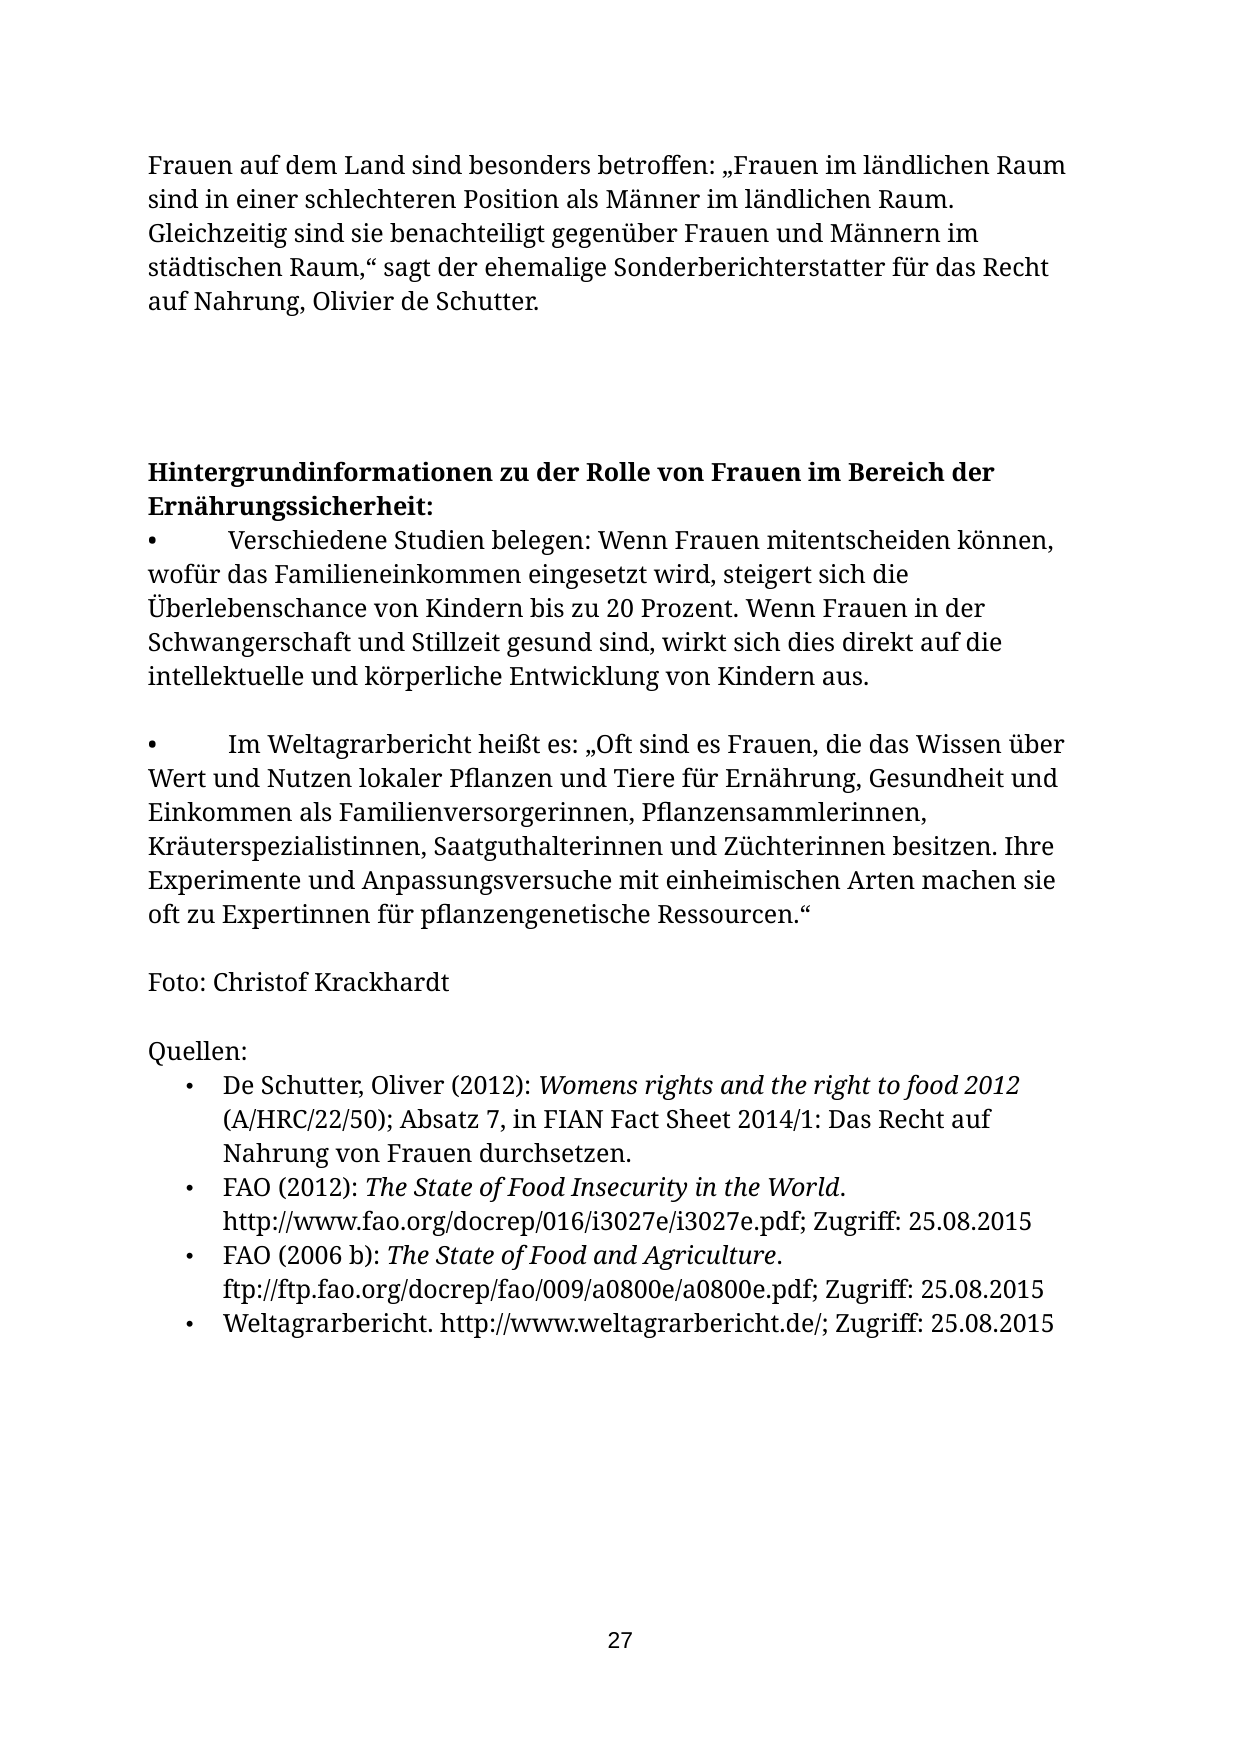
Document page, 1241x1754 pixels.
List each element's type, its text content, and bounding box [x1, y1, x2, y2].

text Quellen: [148, 1033, 1093, 1067]
list De Schutter, Oliver (2012): Womens rights and the right to food 2012 (A/HRC/22/50); Absatz 7, in FIAN Fact Sheet 2014/1: Das Recht auf Nahrung von Frauen durchsetzen. [185, 1067, 1093, 1169]
list FAO (2006 b): The State of Food and Agriculture. ftp://ftp.fao.org/docrep/fao/009/a0800e/a0800e.pdf; Zugriff: 25.08.2015 [185, 1238, 1093, 1306]
list Im Weltagrarbericht heißt es: „Oft sind es Frauen, die das Wissen über Wert und Nutzen lokaler Pflanzen und Tiere für Ernährung, Gesundheit und Einkommen als Familienversorgerinnen, Pflanzensammlerinnen, Kräuterspezialistinnen, Saatguthalterinnen und Züchterinnen besitzen. Ihre Experimente und Anpassungsversuche mit einheimischen Arten machen sie oft zu Expertinnen für pflanzengenetische Ressourcen.“ [148, 727, 1093, 931]
text Foto: Christof Krackhardt [148, 931, 1093, 999]
text Frauen auf dem Land sind besonders betroffen: „Frauen im ländlichen Raum sind in einer schlechteren Position als Männer im ländlichen Raum. Gleichzeitig sind sie benachteiligt gegenüber Frauen und Männern im städtischen Raum,“ sagt der ehemalige Sonderberichterstatter für das Recht auf Nahrung, Olivier de Schutter. [148, 148, 1093, 318]
list Weltagrarbericht. http://www.weltagrarbericht.de/; Zugriff: 25.08.2015 [185, 1306, 1093, 1340]
list Verschiedene Studien belegen: Wenn Frauen mitentscheiden können, wofür das Familieneinkommen eingesetzt wird, steigert sich die Überlebenschance von Kindern bis zu 20 Prozent. Wenn Frauen in der Schwangerschaft und Stillzeit gesund sind, wirkt sich dies direkt auf die intellektuelle und körperliche Entwicklung von Kindern aus. [148, 522, 1093, 693]
list FAO (2012): The State of Food Insecurity in the World. http://www.fao.org/docrep/016/i3027e/i3027e.pdf; Zugriff: 25.08.2015 [185, 1169, 1093, 1238]
text Hintergrundinformationen zu der Rolle von Frauen im Bereich der Ernährungssicherheit: [148, 454, 1093, 522]
